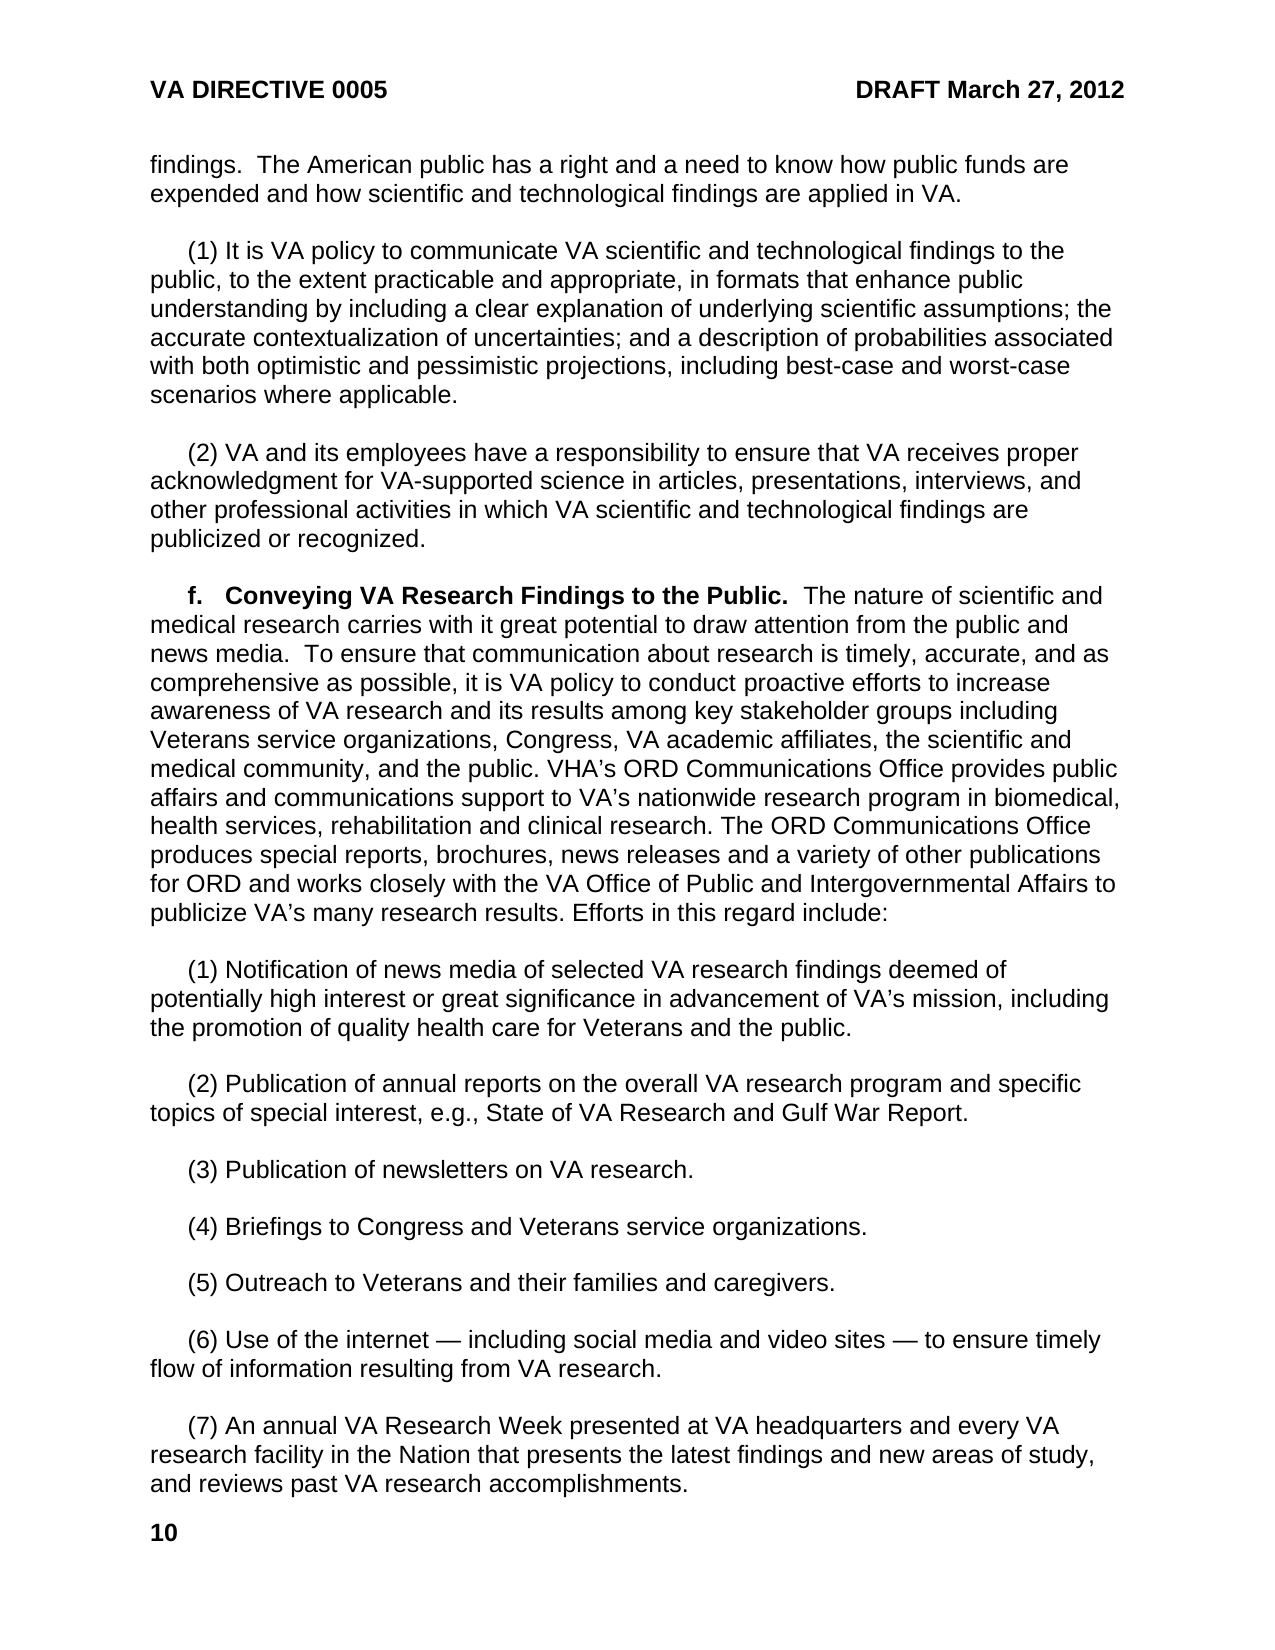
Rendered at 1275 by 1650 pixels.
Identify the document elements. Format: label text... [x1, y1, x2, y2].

text (6) Use of the internet — including social media and video sites — to ensure timely flow of information resulting from VA research. [150, 1325, 1125, 1383]
text (4) Briefings to Congress and Veterans service organizations. [150, 1212, 1125, 1240]
list (1) It is VA policy to communicate VA scientific and technological findings to the public, to the extent practicable and appropriate, in formats that enhance public understanding by including a clear explanation of underlying scientific assumptions; the accurate contextualization of uncertainties; and a description of probabilities associated with both optimistic and pessimistic projections, including best-case and worst-case scenarios where applicable. [150, 236, 1125, 409]
text (1) Notification of news media of selected VA research findings deemed of potentially high interest or great significance in advancement of VA’s mission, including the promotion of quality health care for Veterans and the public. [150, 955, 1125, 1041]
list (2) VA and its employees have a responsibility to ensure that VA receives proper acknowledgment for VA-supported science in articles, presentations, interviews, and other professional activities in which VA scientific and technological findings are publicized or recognized. [150, 437, 1125, 552]
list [150, 150, 1125, 207]
list (7) An annual VA Research Week presented at VA headquarters and every VA research facility in the Nation that presents the latest findings and new areas of study, and reviews past VA research accomplishments. [150, 1411, 1125, 1498]
text (3) Publication of newsletters on VA research. [150, 1155, 1125, 1183]
text (2) Publication of annual reports on the overall VA research program and specific topics of special interest, e.g., State of VA Research and Gulf War Report. [150, 1069, 1125, 1127]
text (5) Outreach to Veterans and their families and caregivers. [150, 1268, 1125, 1297]
text f. Conveying VA Research Findings to the Public. The nature of scientific and medical research carries with it great potential to draw attention from the public and news media. To ensure that communication about research is timely, accurate, and as comprehensive as possible, it is VA policy to conduct proactive efforts to increase awareness of VA research and its results among key stakeholder groups including Veterans service organizations, Congress, VA academic affiliates, the scientific and medical community, and the public. VHA’s ORD Communications Office provides public affairs and communications support to VA’s nationwide research program in biomedical, health services, rehabilitation and clinical research. The ORD Communications Office produces special reports, brochures, news releases and a variety of other publications for ORD and works closely with the VA Office of Public and Intergovernmental Affairs to publicize VA’s many research results. Efforts in this regard include: [150, 581, 1125, 926]
